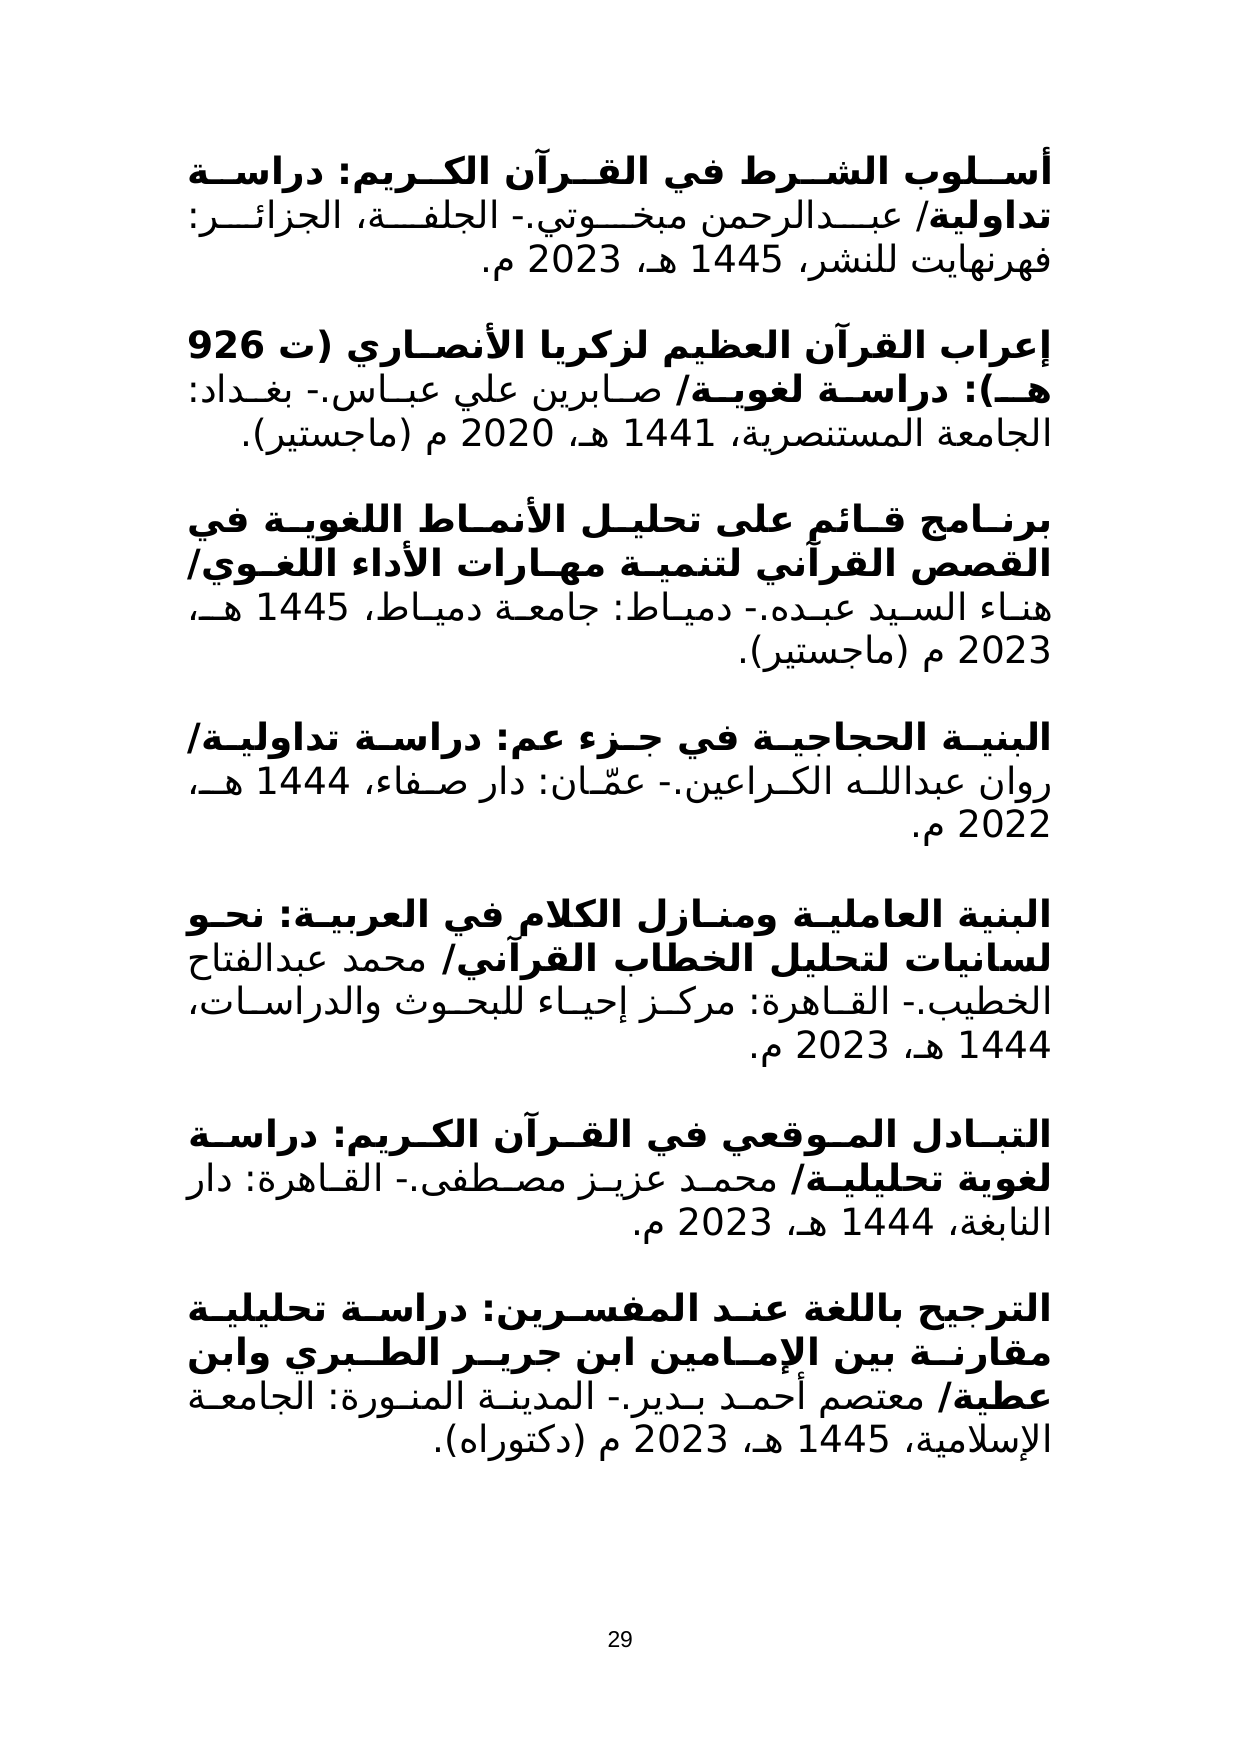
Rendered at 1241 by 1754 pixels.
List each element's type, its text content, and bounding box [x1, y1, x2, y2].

text البنية العاملية ومنازل الكلام في العربية: نحو لسانيات لتحليل الخطاب القرآني/ محمد عبدالفتاح الخطيب.- القاهرة: مركز إحياء للبحوث والدراسات، 1444 هـ، 2023 م. [187, 893, 1053, 1067]
text البنية الحجاجية في جزء عم: دراسة تداولية/ روان عبدالله الكراعين.- عمّان: دار صفاء، 1444 هـ، 2022 م. [187, 716, 1053, 847]
text أسلوب الشرط في القرآن الكريم: دراسة تداولية/ عبدالرحمن مبخوتي.- الجلفة، الجزائر: فهرنهايت للنشر، 1445 هـ، 2023 م. [187, 150, 1053, 281]
text التبادل الموقعي في القرآن الكريم: دراسة لغوية تحليلية/ محمد عزيز مصطفى.- القاهرة: دار النابغة، 1444 هـ، 2023 م. [187, 1113, 1053, 1244]
text برنامج قائم على تحليل الأنماط اللغوية في القصص القرآني لتنمية مهارات الأداء اللغوي/ هناء السيد عبده.- دمياط: جامعة دمياط، 1445 هـ، 2023 م (ماجستير). [187, 498, 1053, 673]
text الترجيح باللغة عند المفسرين: دراسة تحليلية مقارنة بين الإمامين ابن جرير الطبري وابن عطية/ معتصم أحمد بدير.- المدينة المنورة: الجامعة الإسلامية، 1445 هـ، 2023 م (دكتوراه). [187, 1287, 1053, 1462]
text إعراب القرآن العظيم لزكريا الأنصاري (ت 926 هـ): دراسة لغوية/ صابرين علي عباس.- بغداد: الجامعة المستنصرية، 1441 هـ، 2020 م (ماجستير). [187, 324, 1053, 455]
